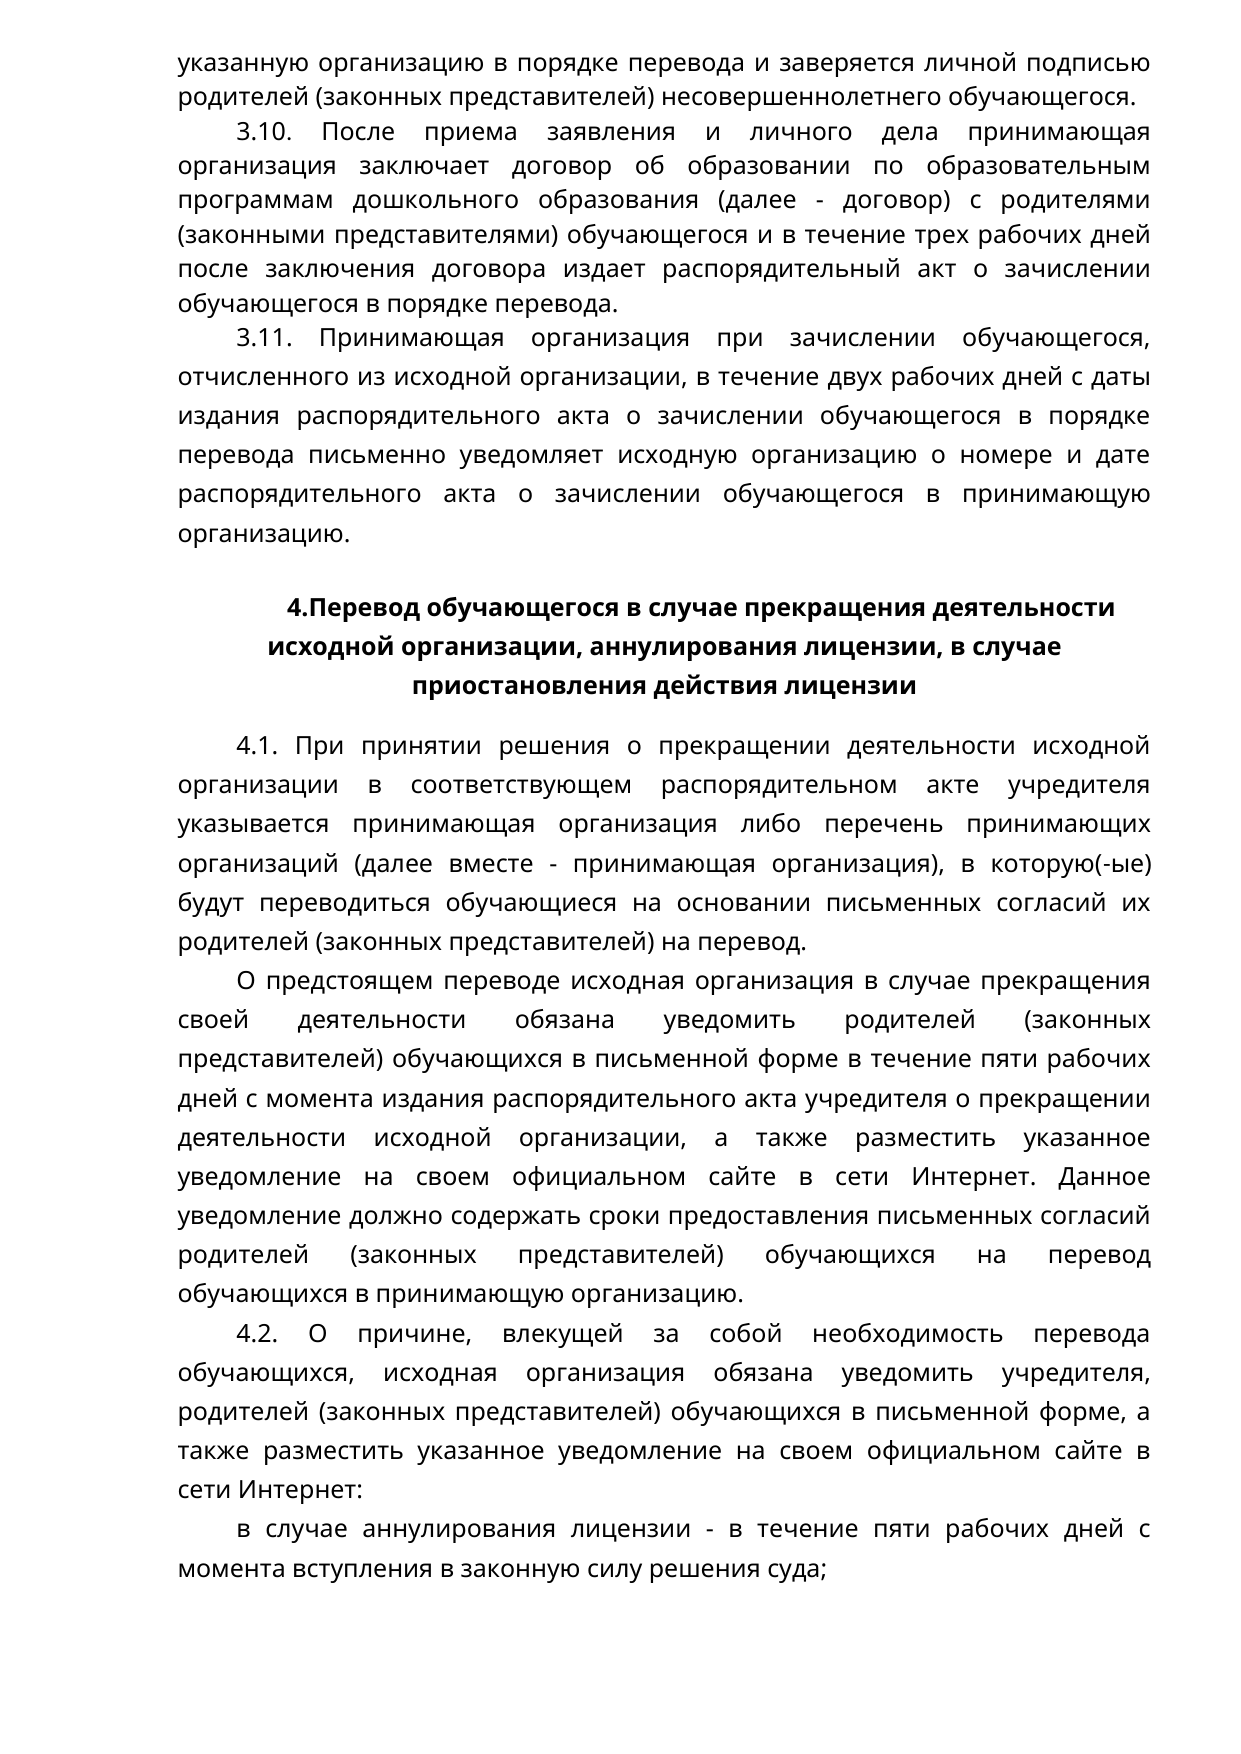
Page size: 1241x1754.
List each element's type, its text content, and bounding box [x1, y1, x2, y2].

text 4.1. При принятии решения о прекращении деятельности исходной организации в соответствующем распорядительном акте учредителя указывается принимающая организация либо перечень принимающих организаций (далее вместе - принимающая организация), в которую(-ые) будут переводиться обучающиеся на основании письменных согласий их родителей (законных представителей) на перевод. [177, 728, 1152, 958]
text 4.2. О причине, влекущей за собой необходимость перевода обучающихся, исходная организация обязана уведомить учредителя, родителей (законных представителей) обучающихся в письменной форме, а также разместить указанное уведомление на своем официальном сайте в сети Интернет: [177, 1315, 1152, 1506]
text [177, 44, 1152, 113]
text 3.11. Принимающая организация при зачислении обучающегося, отчисленного из исходной организации, в течение двух рабочих дней с даты издания распорядительного акта о зачислении обучающегося в порядке перевода письменно уведомляет исходную организацию о номере и дате распорядительного акта о зачислении обучающегося в принимающую организацию. [177, 319, 1152, 549]
text в случае аннулирования лицензии - в течение пяти рабочих дней с момента вступления в законную силу решения суда; [177, 1511, 1152, 1584]
text 3.10. После приема заявления и личного дела принимающая организация заключает договор об образовании по образовательным программам дошкольного образования (далее - договор) с родителями (законными представителями) обучающегося и в течение трех рабочих дней после заключения договора издает распорядительный акт о зачислении обучающегося в порядке перевода. [177, 113, 1152, 319]
text 4.Перевод обучающегося в случае прекращения деятельности исходной организации, аннулирования лицензии, в случае приостановления действия лицензии [177, 589, 1152, 702]
text О предстоящем переводе исходная организация в случае прекращения своей деятельности обязана уведомить родителей (законных представителей) обучающихся в письменной форме в течение пяти рабочих дней с момента издания распорядительного акта учредителя о прекращении деятельности исходной организации, а также разместить указанное уведомление на своем официальном сайте в сети Интернет. Данное уведомление должно содержать сроки предоставления письменных согласий родителей (законных представителей) обучающихся на перевод обучающихся в принимающую организацию. [177, 963, 1152, 1310]
